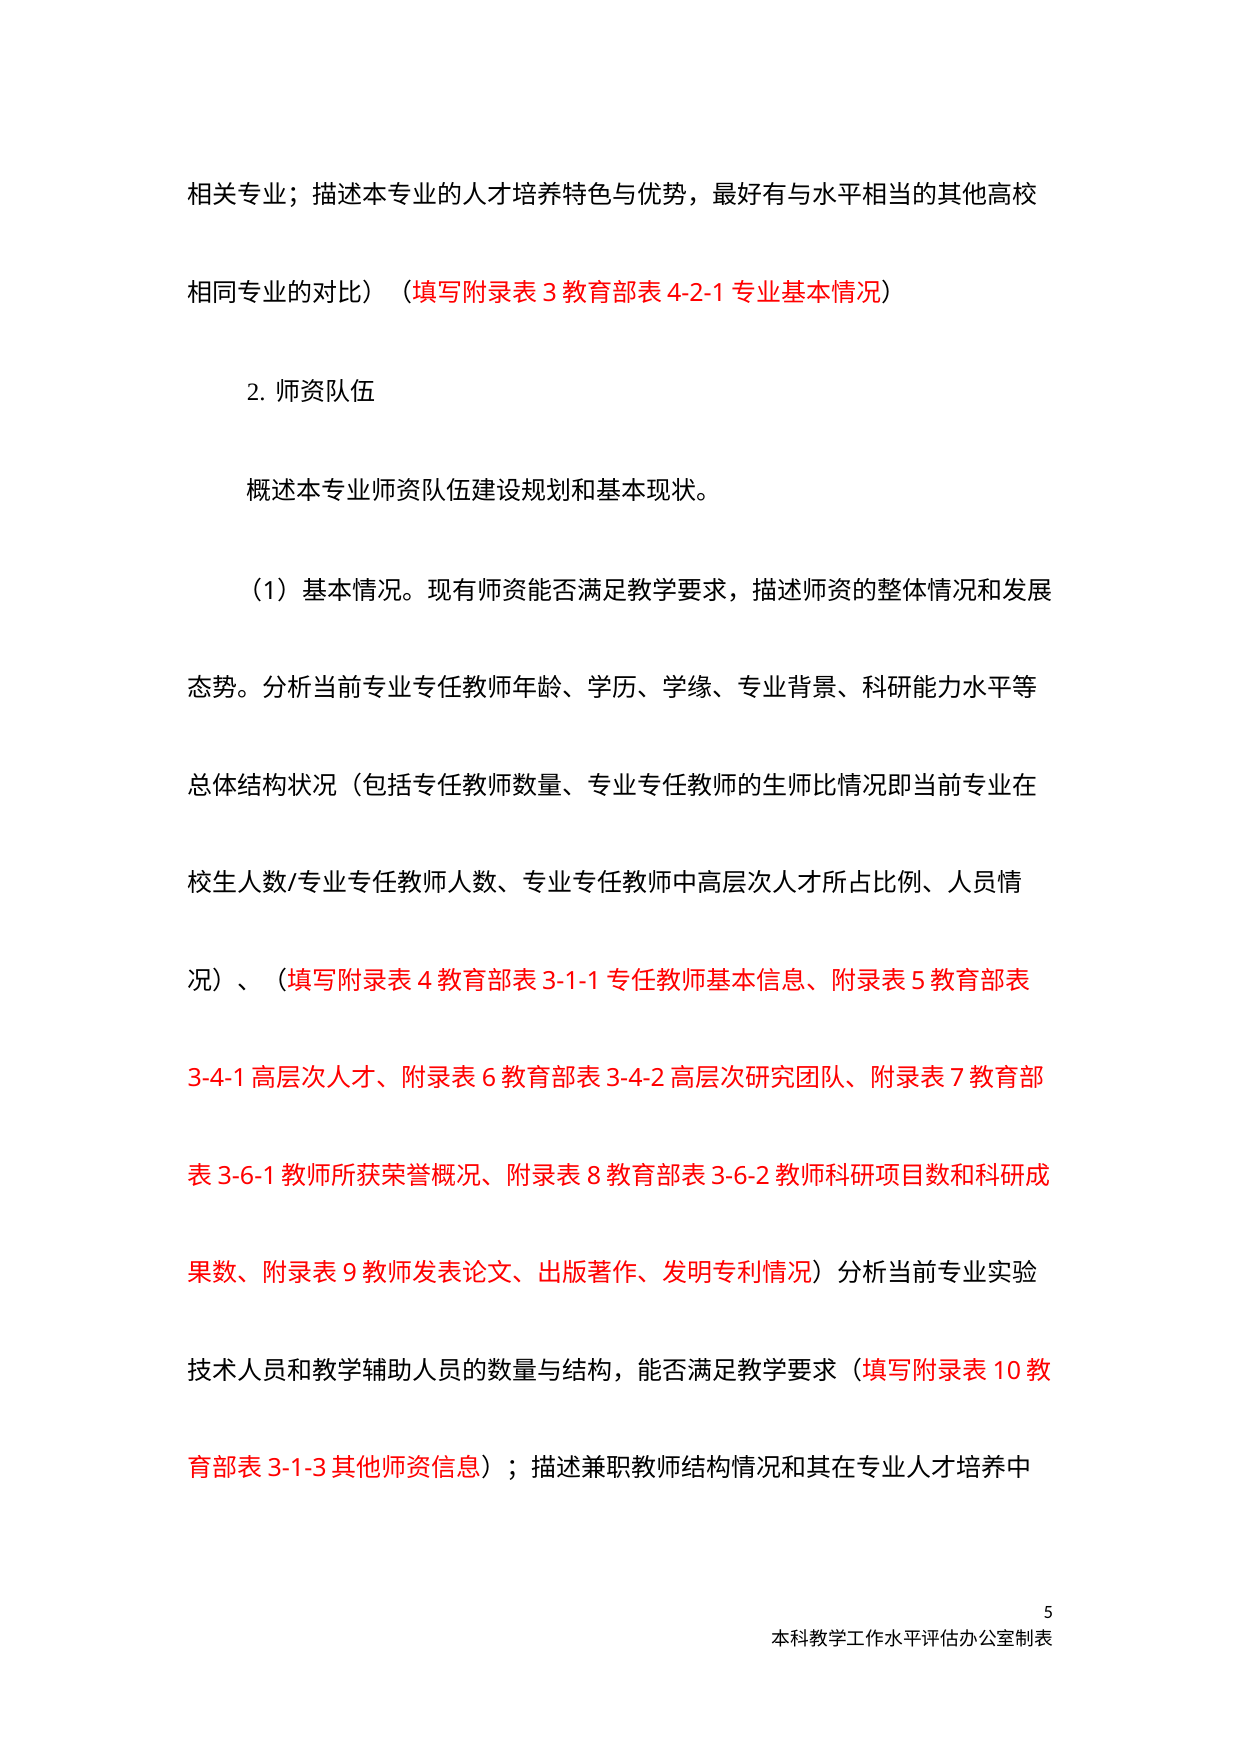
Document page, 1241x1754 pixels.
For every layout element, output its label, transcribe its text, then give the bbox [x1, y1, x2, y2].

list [187, 556, 1053, 1498]
list 概述本专业师资队伍建设规划和基本现状。 [247, 456, 1053, 521]
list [187, 160, 1053, 323]
list 师资队伍 [188, 357, 1053, 422]
